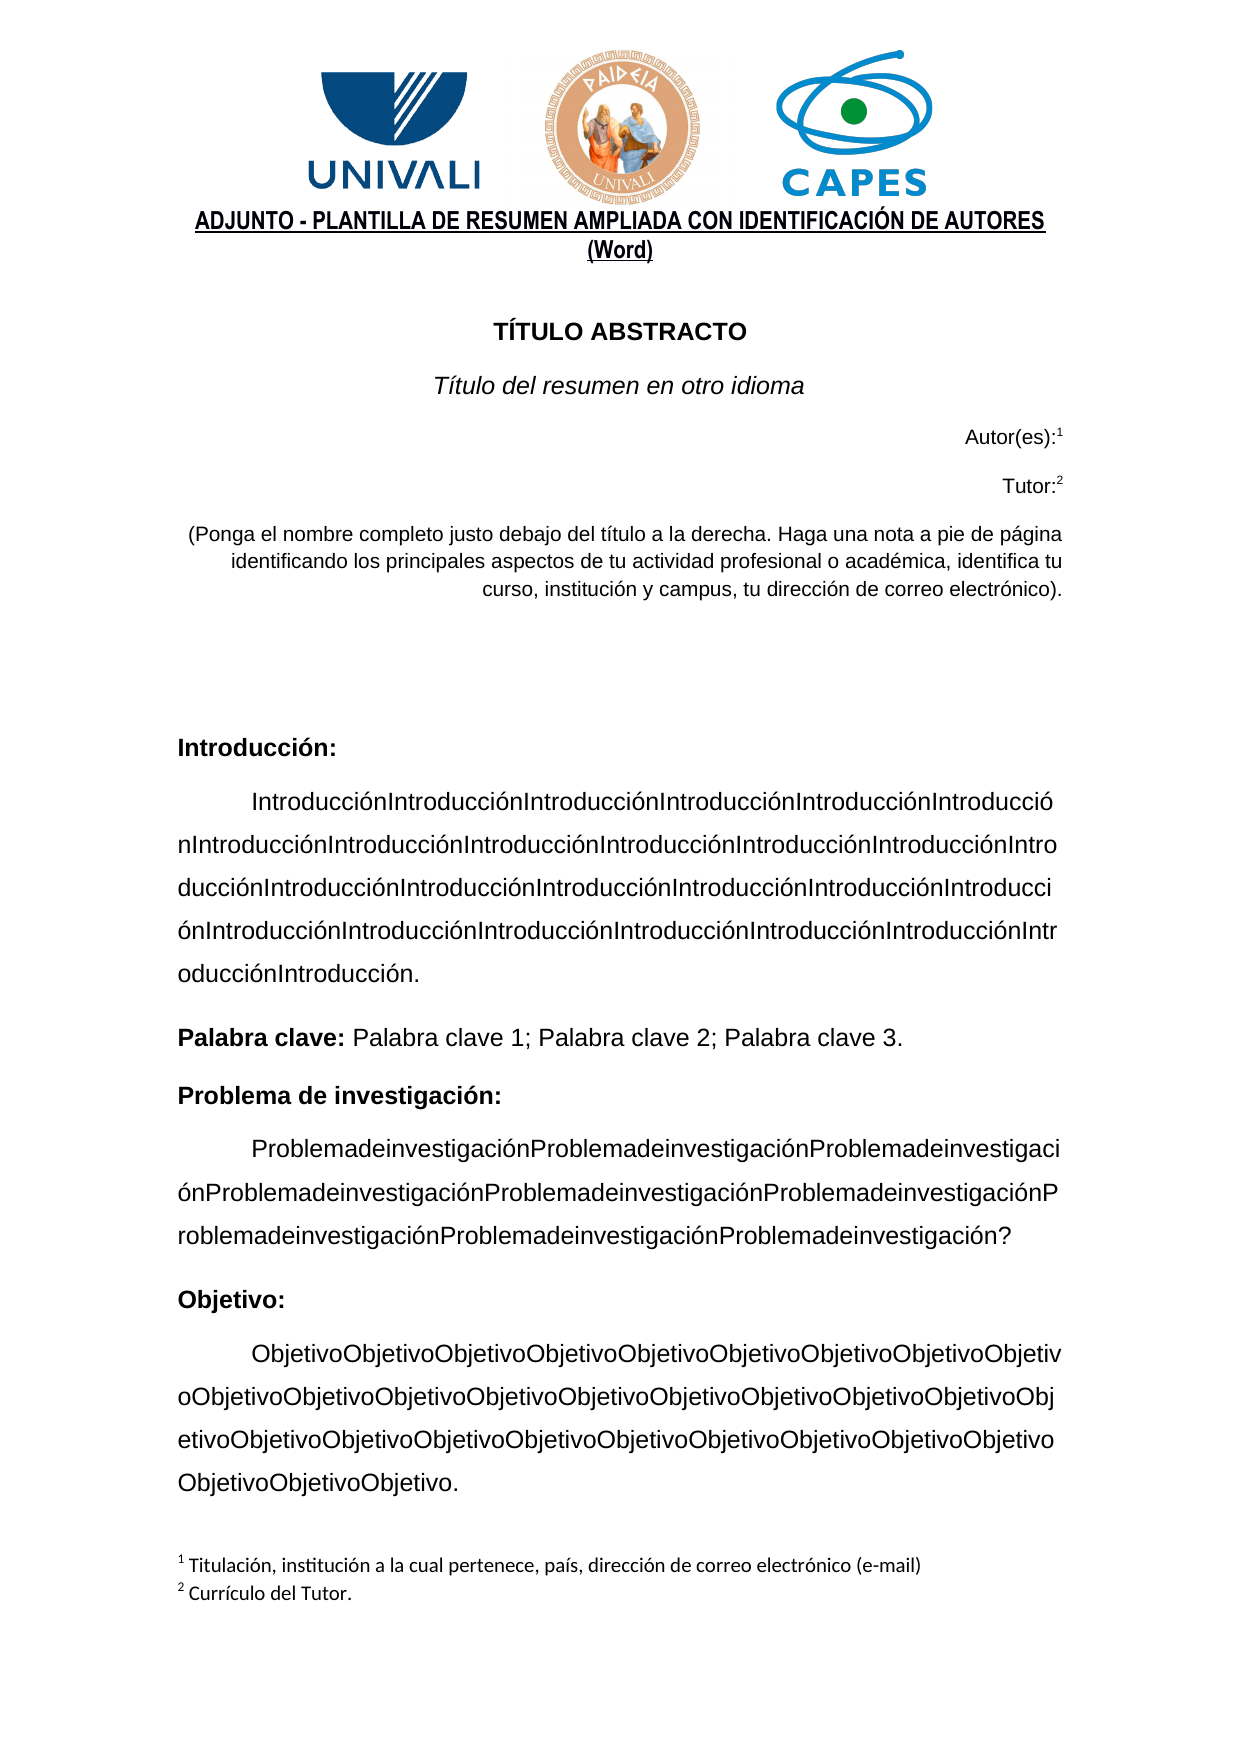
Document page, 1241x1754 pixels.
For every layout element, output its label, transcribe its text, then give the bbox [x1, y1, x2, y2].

text ADJUNTO - PLANTILLA DE RESUMEN AMPLIADA CON IDENTIFICACIÓN DE AUTORES (Word) [177, 148, 1063, 263]
text Introducción: [177, 733, 1063, 762]
text ObjetivoObjetivoObjetivoObjetivoObjetivoObjetivoObjetivoObjetivoObjetivoObjetivoObjetivoObjetivoObjetivoObjetivoObjetivoObjetivoObjetivoObjetivoObjetivoObjetivoObjetivoObjetivoObjetivoObjetivoObjetivoObjetivoObjetivoObjetivoObjetivoObjetivoObjetivo. [177, 1338, 1063, 1497]
picture [783, 84, 819, 122]
picture [502, 49, 738, 148]
text Título del resumen en otro idioma [177, 371, 1063, 400]
text IntroducciónIntroducciónIntroducciónIntroducciónIntroducciónIntroducciónIntroducciónIntroducciónIntroducciónIntroducciónIntroducciónIntroducciónIntroducciónIntroducciónIntroducciónIntroducciónIntroducciónIntroducciónIntroducciónIntroducciónIntroducciónIntroducciónIntroducciónIntroducciónIntroducciónIntroducciónIntroducción. [177, 787, 1063, 988]
text Problema de investigación: [177, 1081, 1063, 1109]
text Autor(es): [177, 425, 1063, 449]
picture [807, 134, 875, 148]
picture [870, 79, 926, 121]
text ProblemadeinvestigaciónProblemadeinvestigaciónProblemadeinvestigaciónProblemadeinvestigaciónProblemadeinvestigaciónProblemadeinvestigaciónProblemadeinvestigaciónProblemadeinvestigaciónProblemadeinvestigación? [177, 1134, 1063, 1249]
picture [893, 114, 933, 148]
text Palabra clave: Palabra clave 1; Palabra clave 2; Palabra clave 3. [177, 1023, 1063, 1052]
picture [804, 84, 913, 137]
text Tutor: [177, 473, 1063, 497]
picture [776, 50, 896, 100]
text Objetivo: [177, 1285, 1063, 1313]
text (Ponga el nombre completo justo debajo del título a la derecha. Haga una nota a pie de página identificando los principales aspectos de tu actividad profesional o académica, identifica tu curso, institución y campus, tu dirección de correo electrónico). [177, 522, 1063, 601]
picture [844, 50, 933, 102]
picture [776, 113, 810, 148]
text TÍTULO ABSTRACTO [177, 317, 1063, 346]
picture [308, 72, 480, 148]
